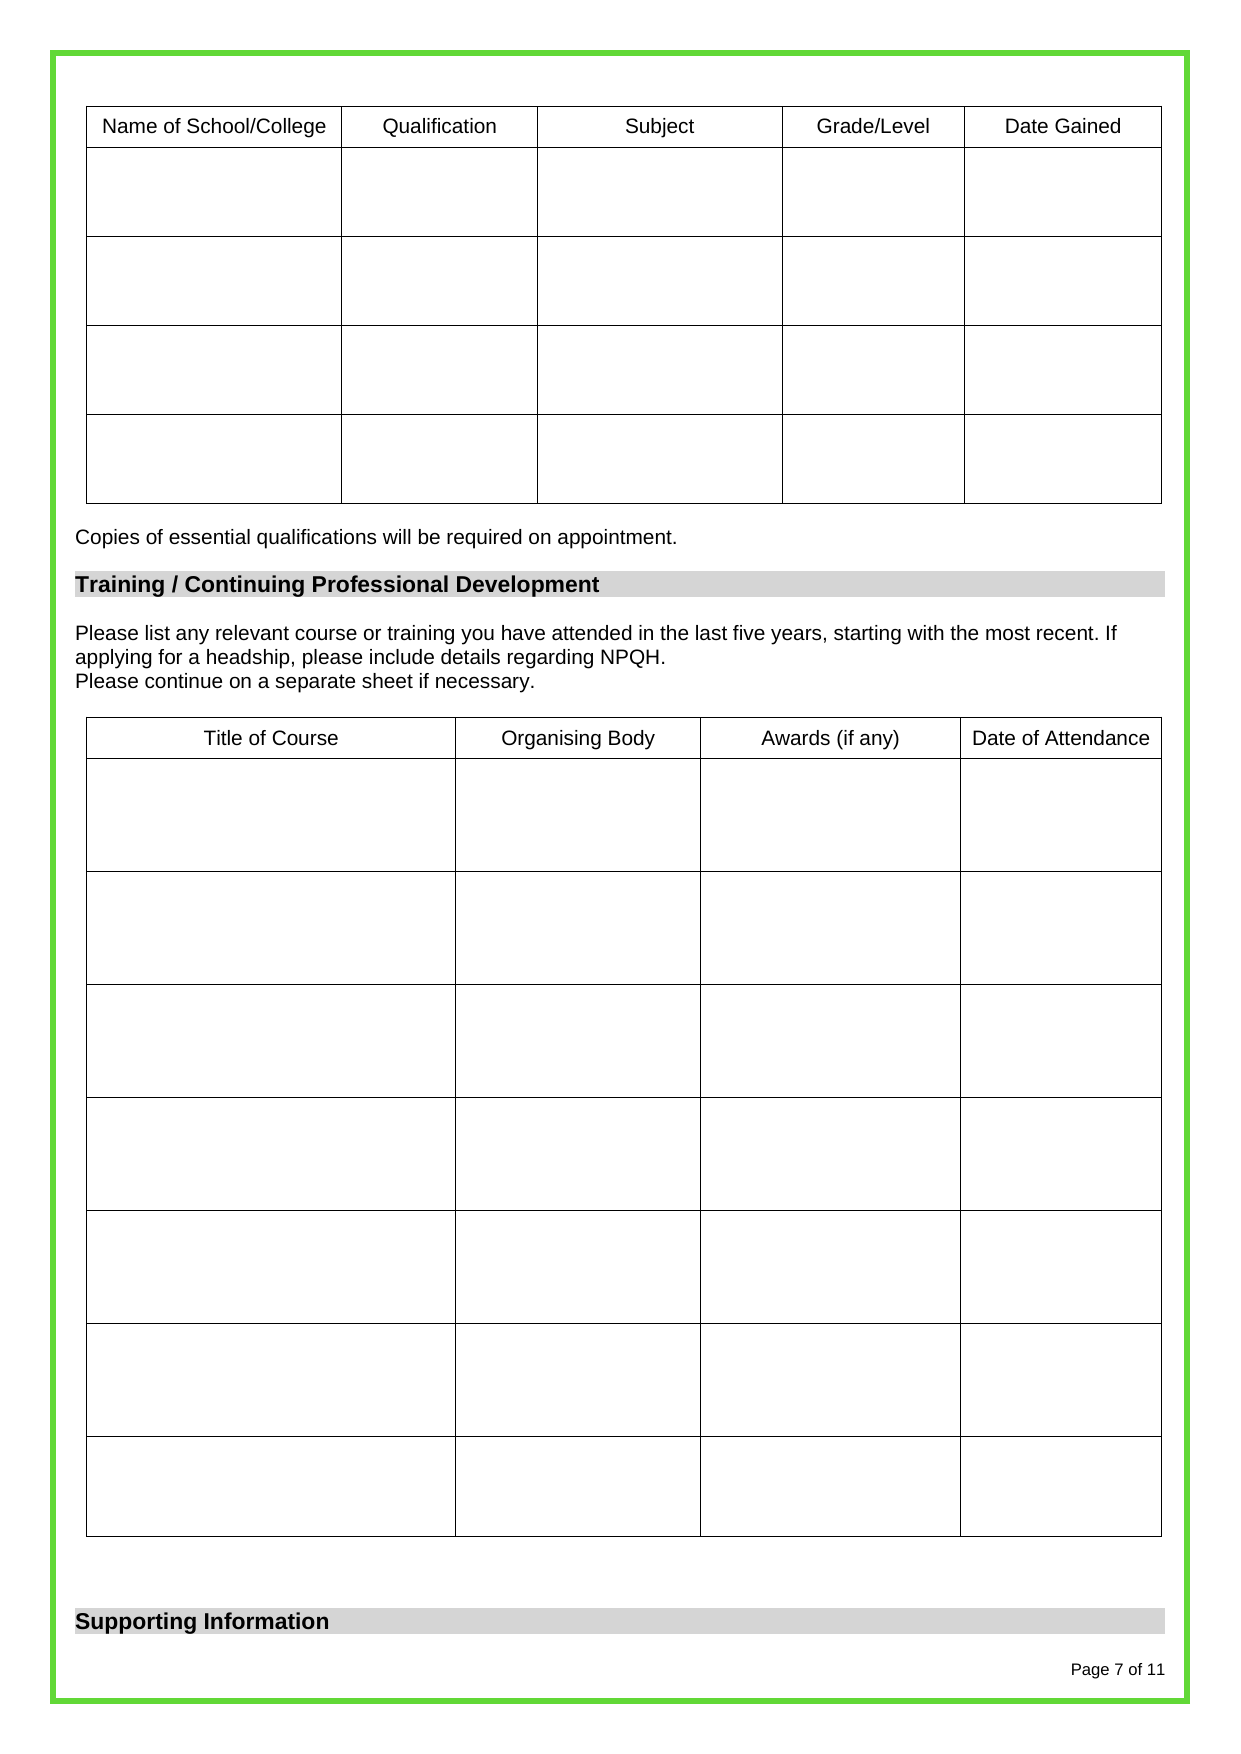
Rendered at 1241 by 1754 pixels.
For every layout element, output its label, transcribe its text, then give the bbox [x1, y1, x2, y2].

table_cell [783, 148, 964, 236]
table_cell [87, 1098, 455, 1210]
table_cell [87, 148, 341, 236]
table_cell [87, 872, 455, 984]
table_cell [701, 1324, 960, 1436]
table_cell [965, 148, 1161, 236]
table_cell [342, 415, 537, 503]
table_cell [342, 326, 537, 414]
table_cell [783, 415, 964, 503]
table_cell [538, 326, 782, 414]
table_cell [87, 1437, 455, 1536]
table_cell [961, 872, 1161, 984]
table_cell [456, 1324, 700, 1436]
table_header Organising Body [456, 718, 700, 758]
table_cell [701, 1437, 960, 1536]
table_cell [87, 1211, 455, 1323]
table_cell [701, 759, 960, 871]
table_cell [342, 237, 537, 325]
table_cell [342, 148, 537, 236]
table_header Subject [538, 107, 782, 147]
table_cell [456, 759, 700, 871]
table_cell [456, 872, 700, 984]
table_cell [961, 1211, 1161, 1323]
table_cell [456, 1098, 700, 1210]
table_cell [965, 415, 1161, 503]
table_cell [961, 1437, 1161, 1536]
table_cell [965, 326, 1161, 414]
table_cell [783, 237, 964, 325]
text Copies of essential qualifications will be required on appointment. [75, 525, 1165, 549]
text Please continue on a separate sheet if necessary. [75, 669, 1165, 693]
table_cell [783, 326, 964, 414]
table_header Awards (if any) [701, 718, 960, 758]
table_cell [456, 985, 700, 1097]
table_cell [456, 1211, 700, 1323]
table_cell [456, 1437, 700, 1536]
table_cell [965, 237, 1161, 325]
table_cell [87, 237, 341, 325]
table_header Date Gained [965, 107, 1161, 147]
table_cell [701, 985, 960, 1097]
table_cell [701, 1098, 960, 1210]
table_header Qualification [342, 107, 537, 147]
text Supporting Information [75, 1608, 1165, 1634]
table_cell [961, 759, 1161, 871]
table_cell [87, 985, 455, 1097]
table_cell [961, 1098, 1161, 1210]
table_cell [87, 415, 341, 503]
table_cell [87, 1324, 455, 1436]
table_cell [701, 872, 960, 984]
table_cell [701, 1211, 960, 1323]
table_header Date of Attendance [961, 718, 1161, 758]
table_cell [87, 326, 341, 414]
table_cell [538, 237, 782, 325]
table_cell [538, 148, 782, 236]
text Training / Continuing Professional Development [75, 571, 1165, 597]
table_cell [961, 985, 1161, 1097]
text Please list any relevant course or training you have attended in the last five years, starting with the most recent. If applying for a headship, please include details regarding NPQH. [75, 621, 1165, 669]
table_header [87, 107, 341, 147]
table_cell [87, 759, 455, 871]
table_cell [961, 1324, 1161, 1436]
table_header Title of Course [87, 718, 455, 758]
table_header Grade/Level [783, 107, 964, 147]
table_cell [538, 415, 782, 503]
